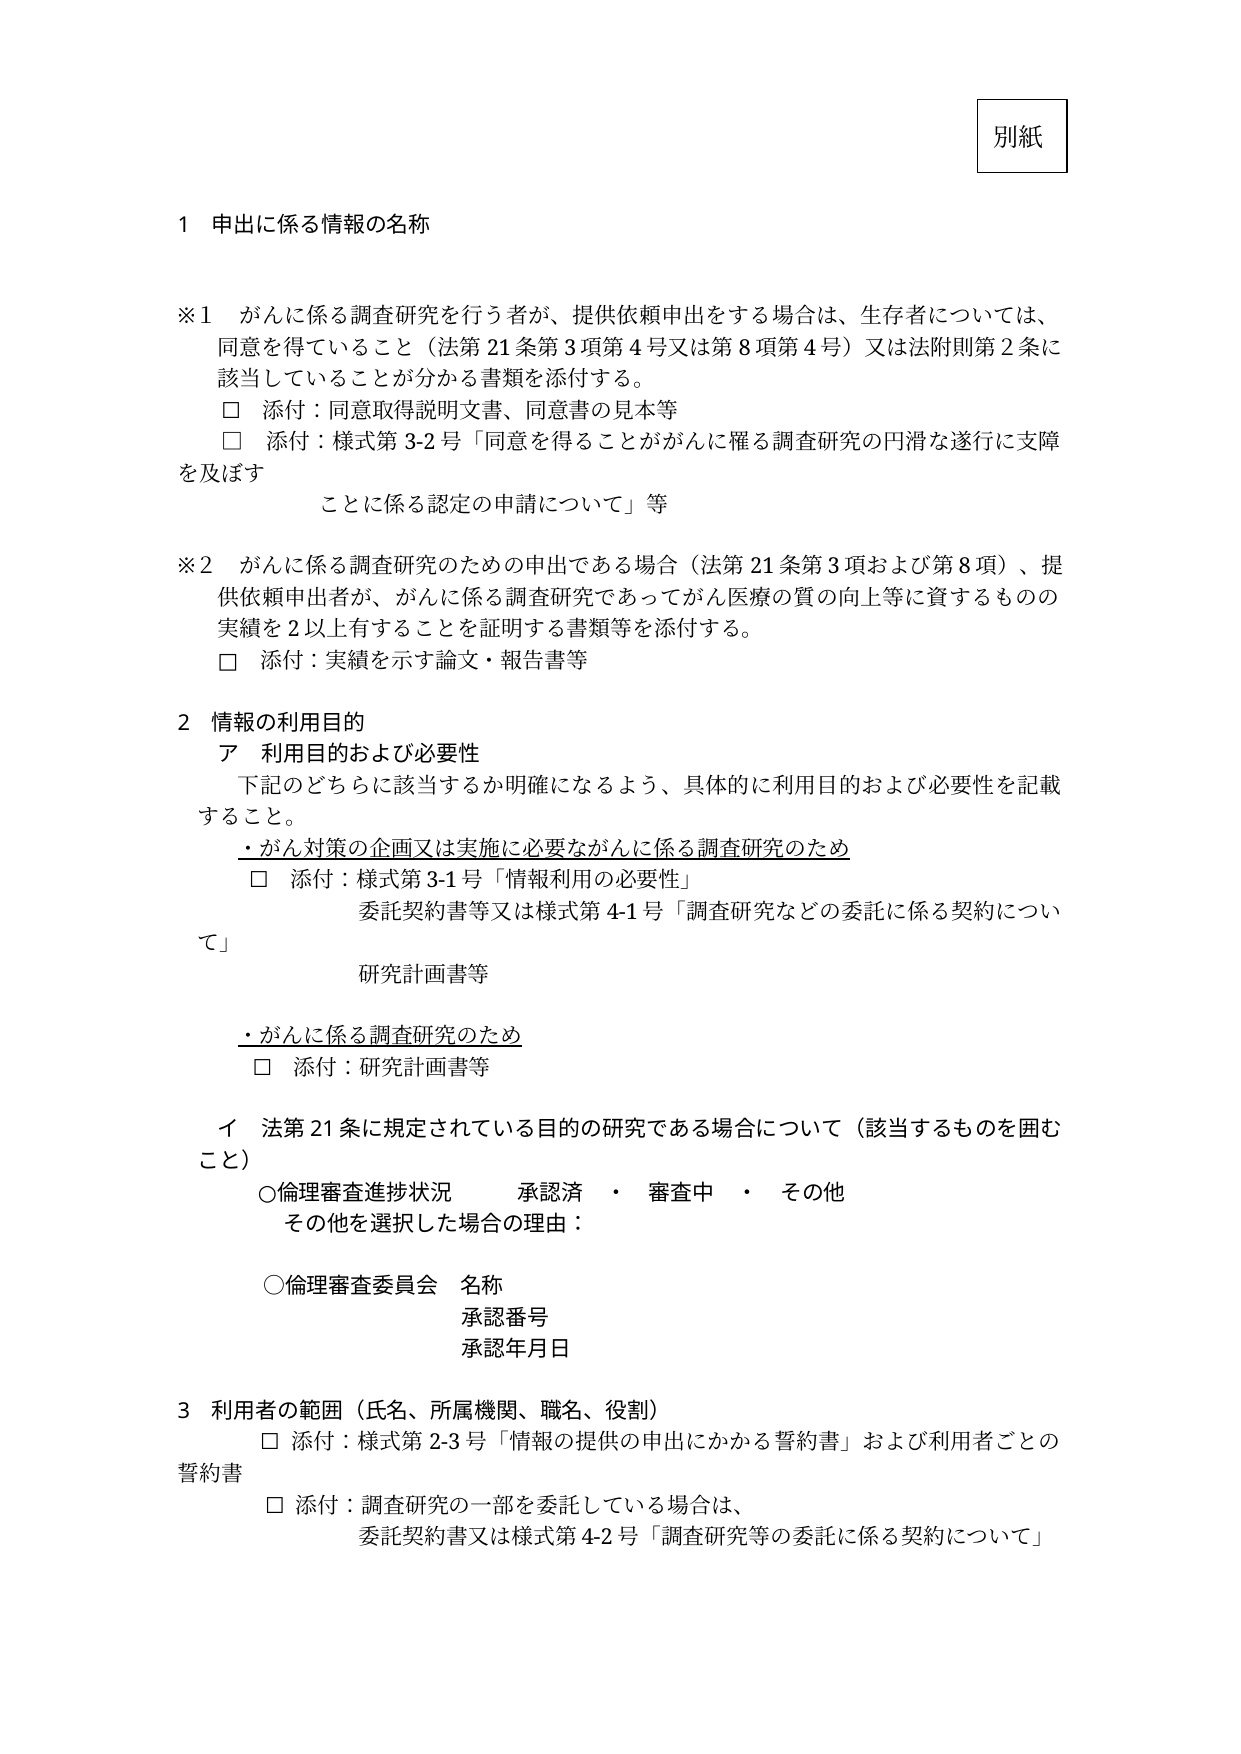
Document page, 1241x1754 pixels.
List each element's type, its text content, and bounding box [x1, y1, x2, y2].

text 添付：様式第3-1号「情報利用の必要性」 [197, 862, 1063, 894]
text 添付：様式第2-3号「情報の提供の申出にかかる誓約書」および利用者ごとの誓約書 [177, 1424, 1063, 1488]
text 下記のどちらに該当するか明確になるよう、具体的に利用目的および必要性を記載すること。 [197, 768, 1063, 831]
text ※１ がんに係る調査研究を行う者が、提供依頼申出をする場合は、生存者については、同意を得ていること（法第21条第3項第4号又は第8項第4号）又は法附則第２条に該当していることが分かる書類を添付する。 [177, 298, 1063, 393]
text 添付：同意取得説明文書、同意書の見本等 [177, 393, 1063, 424]
text 3 利用者の範囲（氏名、所属機関、職名、役割） [177, 1393, 1063, 1424]
text イ 法第21条に規定されている目的の研究である場合について（該当するものを囲むこと） [197, 1111, 1063, 1174]
text 添付：研究計画書等 [197, 1050, 1063, 1081]
text 委託契約書又は様式第4-2号「調査研究等の委託に係る契約について」 [177, 1519, 1063, 1551]
text 承認年月日 [177, 1331, 1063, 1363]
text 添付：調査研究の一部を委託している場合は、 [177, 1488, 1063, 1519]
text 1 申出に係る情報の名称 [177, 207, 1063, 238]
text 研究計画書等 [177, 957, 1063, 988]
text ○倫理審査進捗状況 承認済 ・ 審査中 ・ その他 [197, 1174, 1063, 1206]
text □ 添付：実績を示す論文・報告書等 [177, 643, 1063, 675]
text ・がんに係る調査研究のため [197, 1018, 1063, 1050]
text 2 情報の利用目的 [177, 704, 1063, 736]
text ア 利用目的および必要性 [197, 736, 1063, 768]
text その他を選択した場合の理由： [197, 1206, 1063, 1238]
text ※２ がんに係る調査研究のための申出である場合（法第21条第3項および第8項）、提供依頼申出者が、がんに係る調査研究であってがん医療の質の向上等に資するものの実績を2以上有することを証明する書類等を添付する。 [177, 549, 1063, 643]
text □ 添付：様式第3-2号「同意を得ることががんに罹る調査研究の円滑な遂行に支障を及ぼす [177, 424, 1063, 487]
text ○倫理審査委員会 名称 [197, 1268, 1063, 1299]
text ことに係る認定の申請について」等 [177, 487, 1063, 519]
text 承認番号 [177, 1299, 1063, 1331]
text 委託契約書等又は様式第4-1号「調査研究などの委託に係る契約について」 [197, 894, 1063, 957]
text ・がん対策の企画又は実施に必要ながんに係る調査研究のため [197, 831, 1063, 862]
